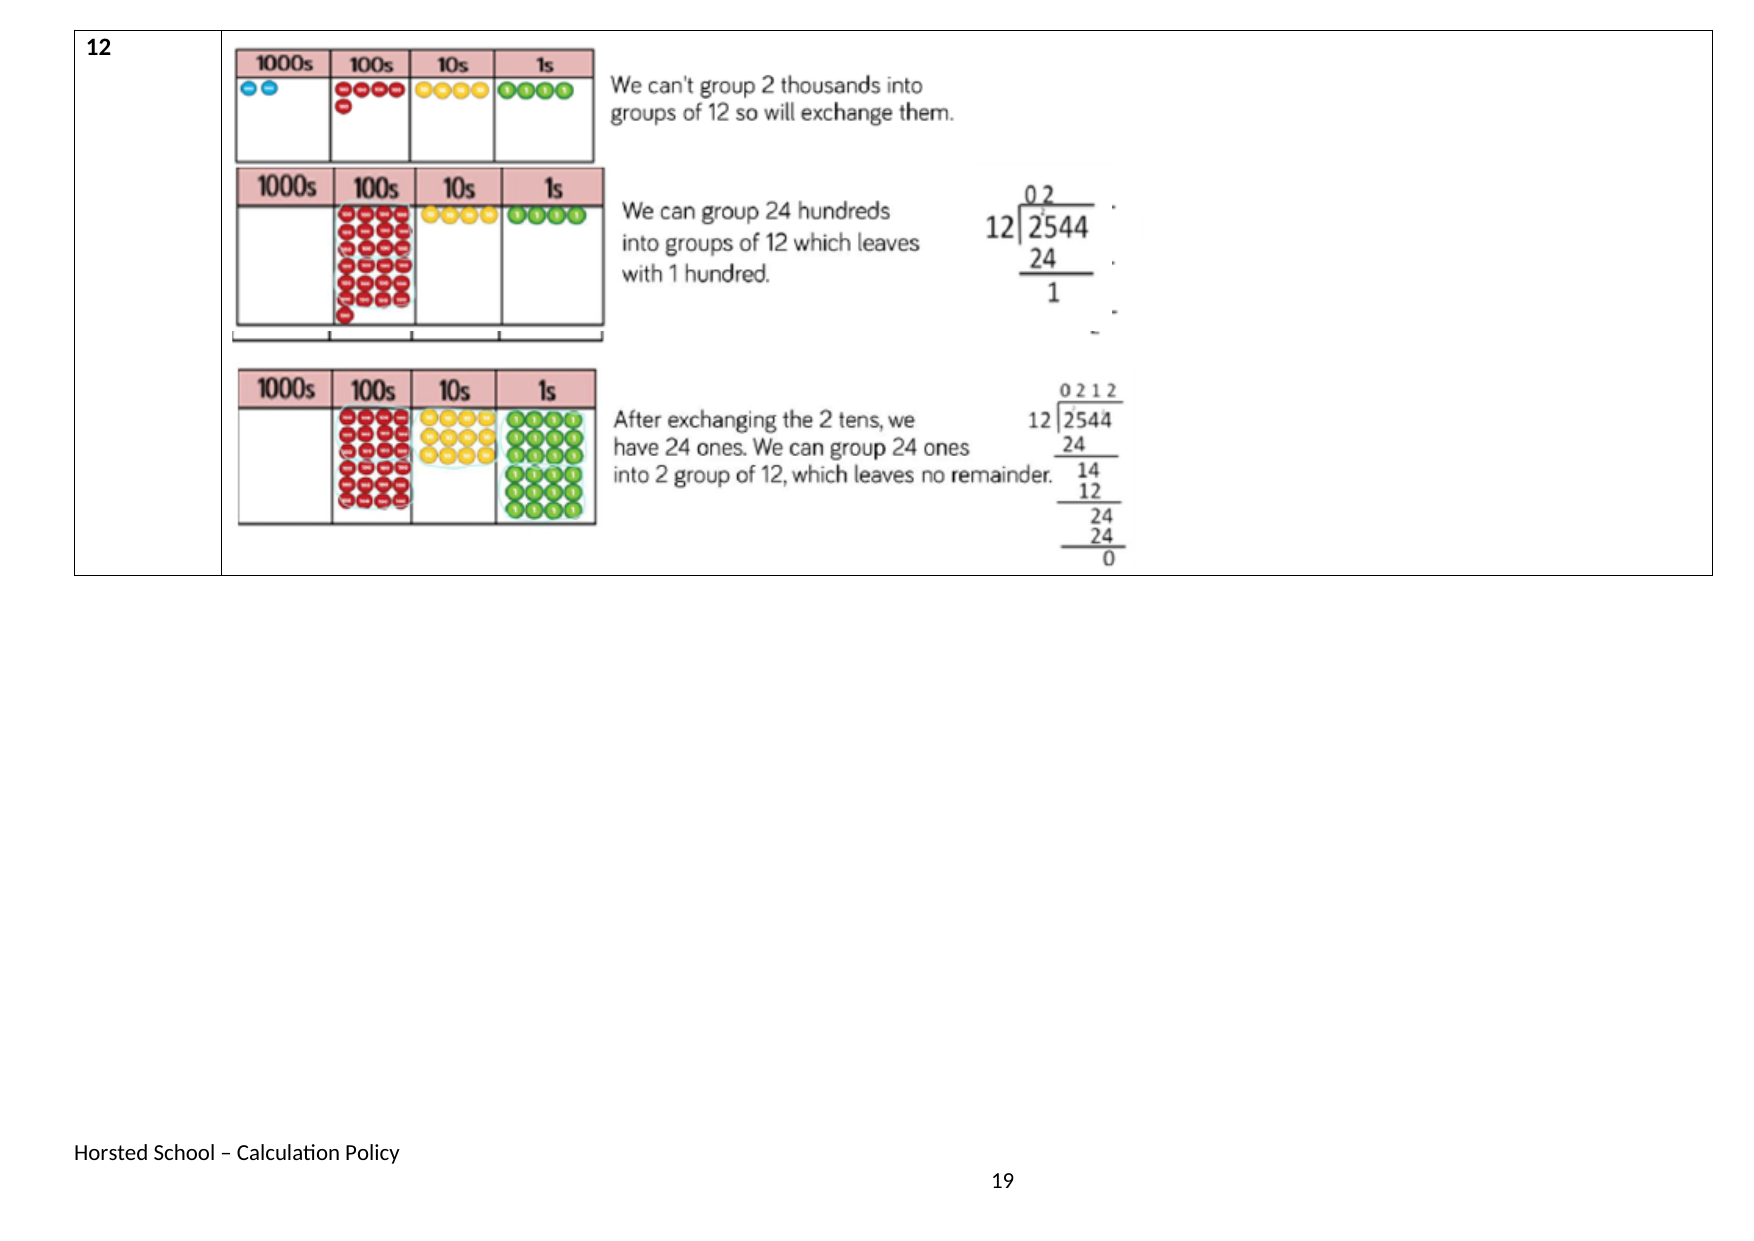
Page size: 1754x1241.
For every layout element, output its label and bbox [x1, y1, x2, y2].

picture [230, 41, 1161, 575]
table_cell [222, 31, 1712, 575]
table_cell [75, 31, 221, 575]
